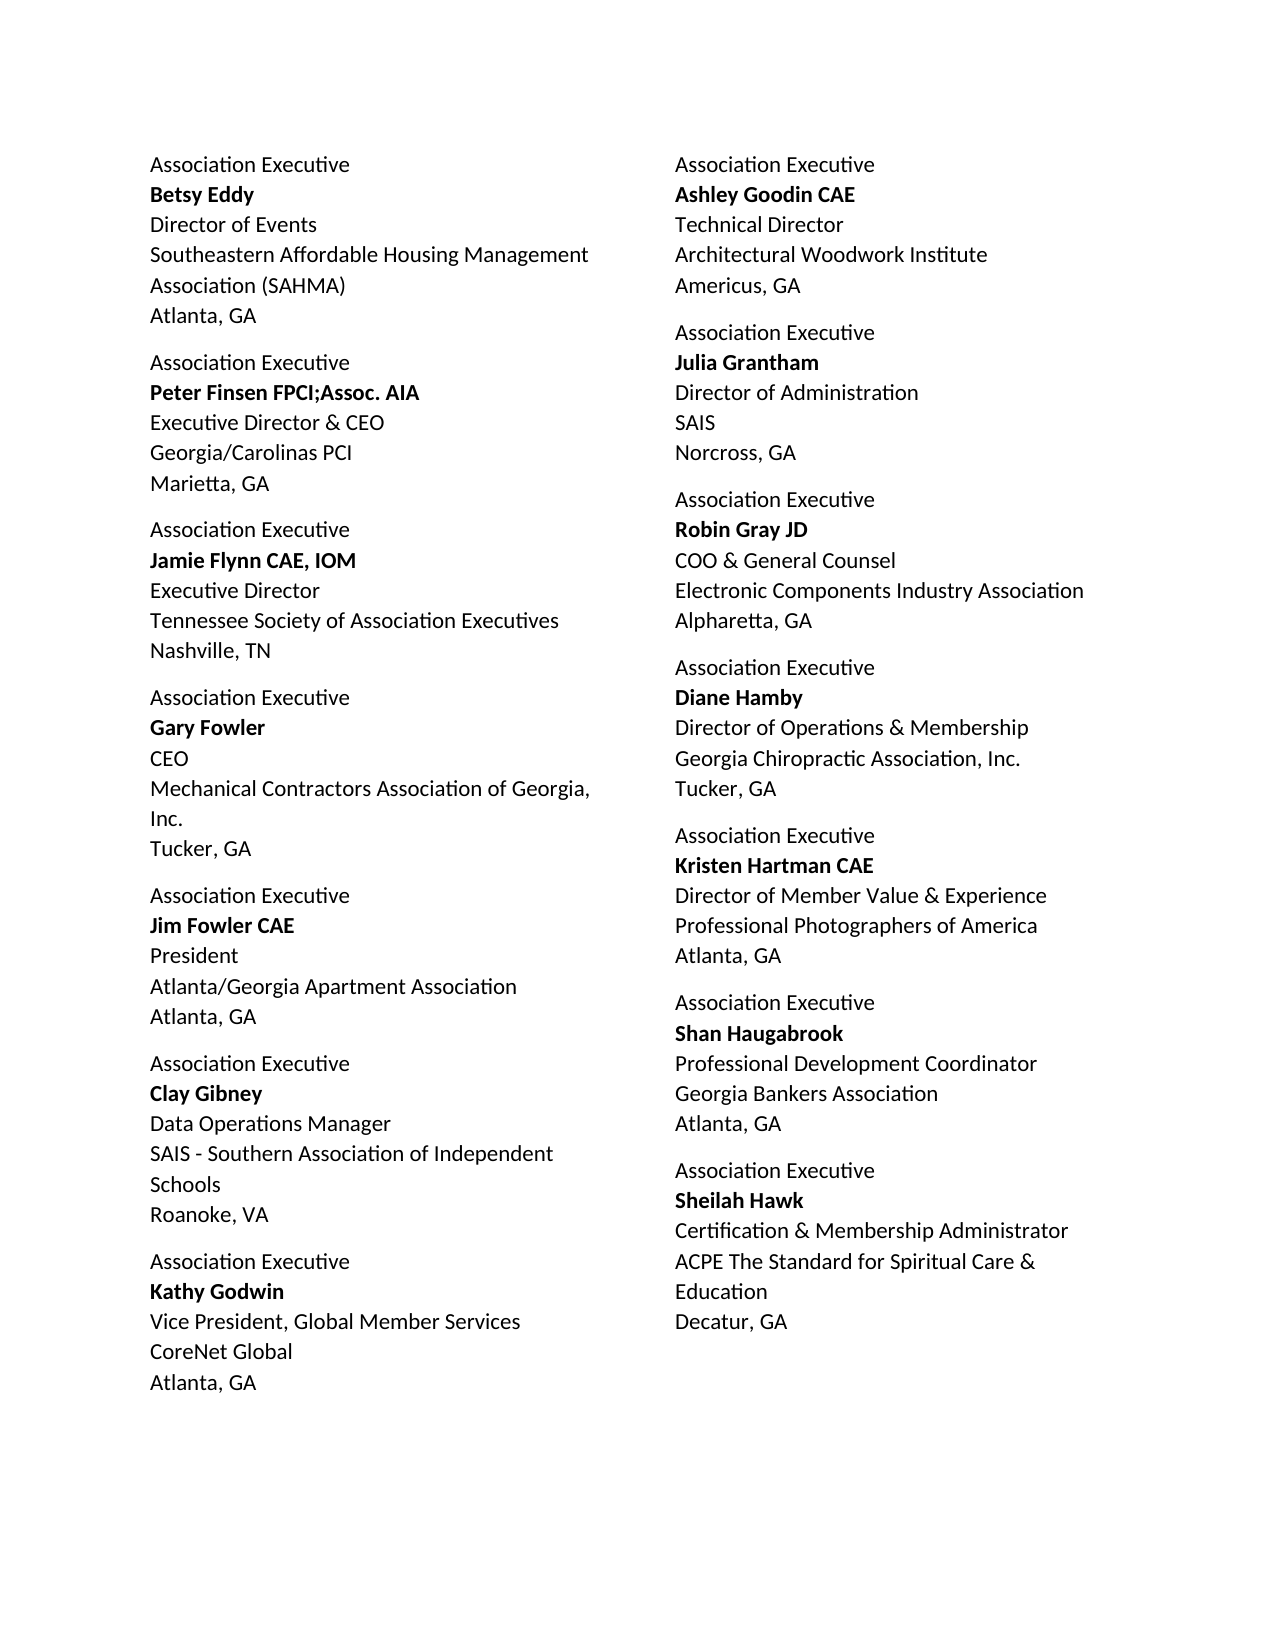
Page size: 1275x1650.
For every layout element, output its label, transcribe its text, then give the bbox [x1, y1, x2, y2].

text Association Executive Sheilah Hawk Certification & Membership Administrator ACPE The Standard for Spiritual Care & Education Decatur, GA [675, 1156, 1125, 1335]
text Association Executive Julia Grantham Director of Administration SAIS Norcross, GA [675, 318, 1125, 467]
text Association Executive Robin Gray JD COO & General Counsel Electronic Components Industry Association Alpharetta, GA [675, 485, 1125, 634]
text Association Executive Betsy Eddy Director of Events Southeastern Affordable Housing Management Association (SAHMA) Atlanta, GA [150, 150, 600, 329]
text Association Executive Peter Finsen FPCI;Assoc. AIA Executive Director & CEO Georgia/Carolinas PCI Marietta, GA [150, 348, 600, 497]
text Association Executive Clay Gibney Data Operations Manager SAIS - Southern Association of Independent Schools Roanoke, VA [150, 1049, 600, 1228]
text Association Executive Shan Haugabrook Professional Development Coordinator Georgia Bankers Association Atlanta, GA [675, 988, 1125, 1137]
text Association Executive Ashley Goodin CAE Technical Director Architectural Woodwork Institute Americus, GA [675, 150, 1125, 299]
text Association Executive Kristen Hartman CAE Director of Member Value & Experience Professional Photographers of America Atlanta, GA [675, 821, 1125, 970]
text Association Executive Jim Fowler CAE President Atlanta/Georgia Apartment Association Atlanta, GA [150, 881, 600, 1030]
text Association Executive Gary Fowler CEO Mechanical Contractors Association of Georgia, Inc. Tucker, GA [150, 683, 600, 862]
text Association Executive Kathy Godwin Vice President, Global Member Services CoreNet Global Atlanta, GA [150, 1247, 600, 1396]
text Association Executive Jamie Flynn CAE, IOM Executive Director Tennessee Society of Association Executives Nashville, TN [150, 516, 600, 664]
text Association Executive Diane Hamby Director of Operations & Membership Georgia Chiropractic Association, Inc. Tucker, GA [675, 653, 1125, 802]
